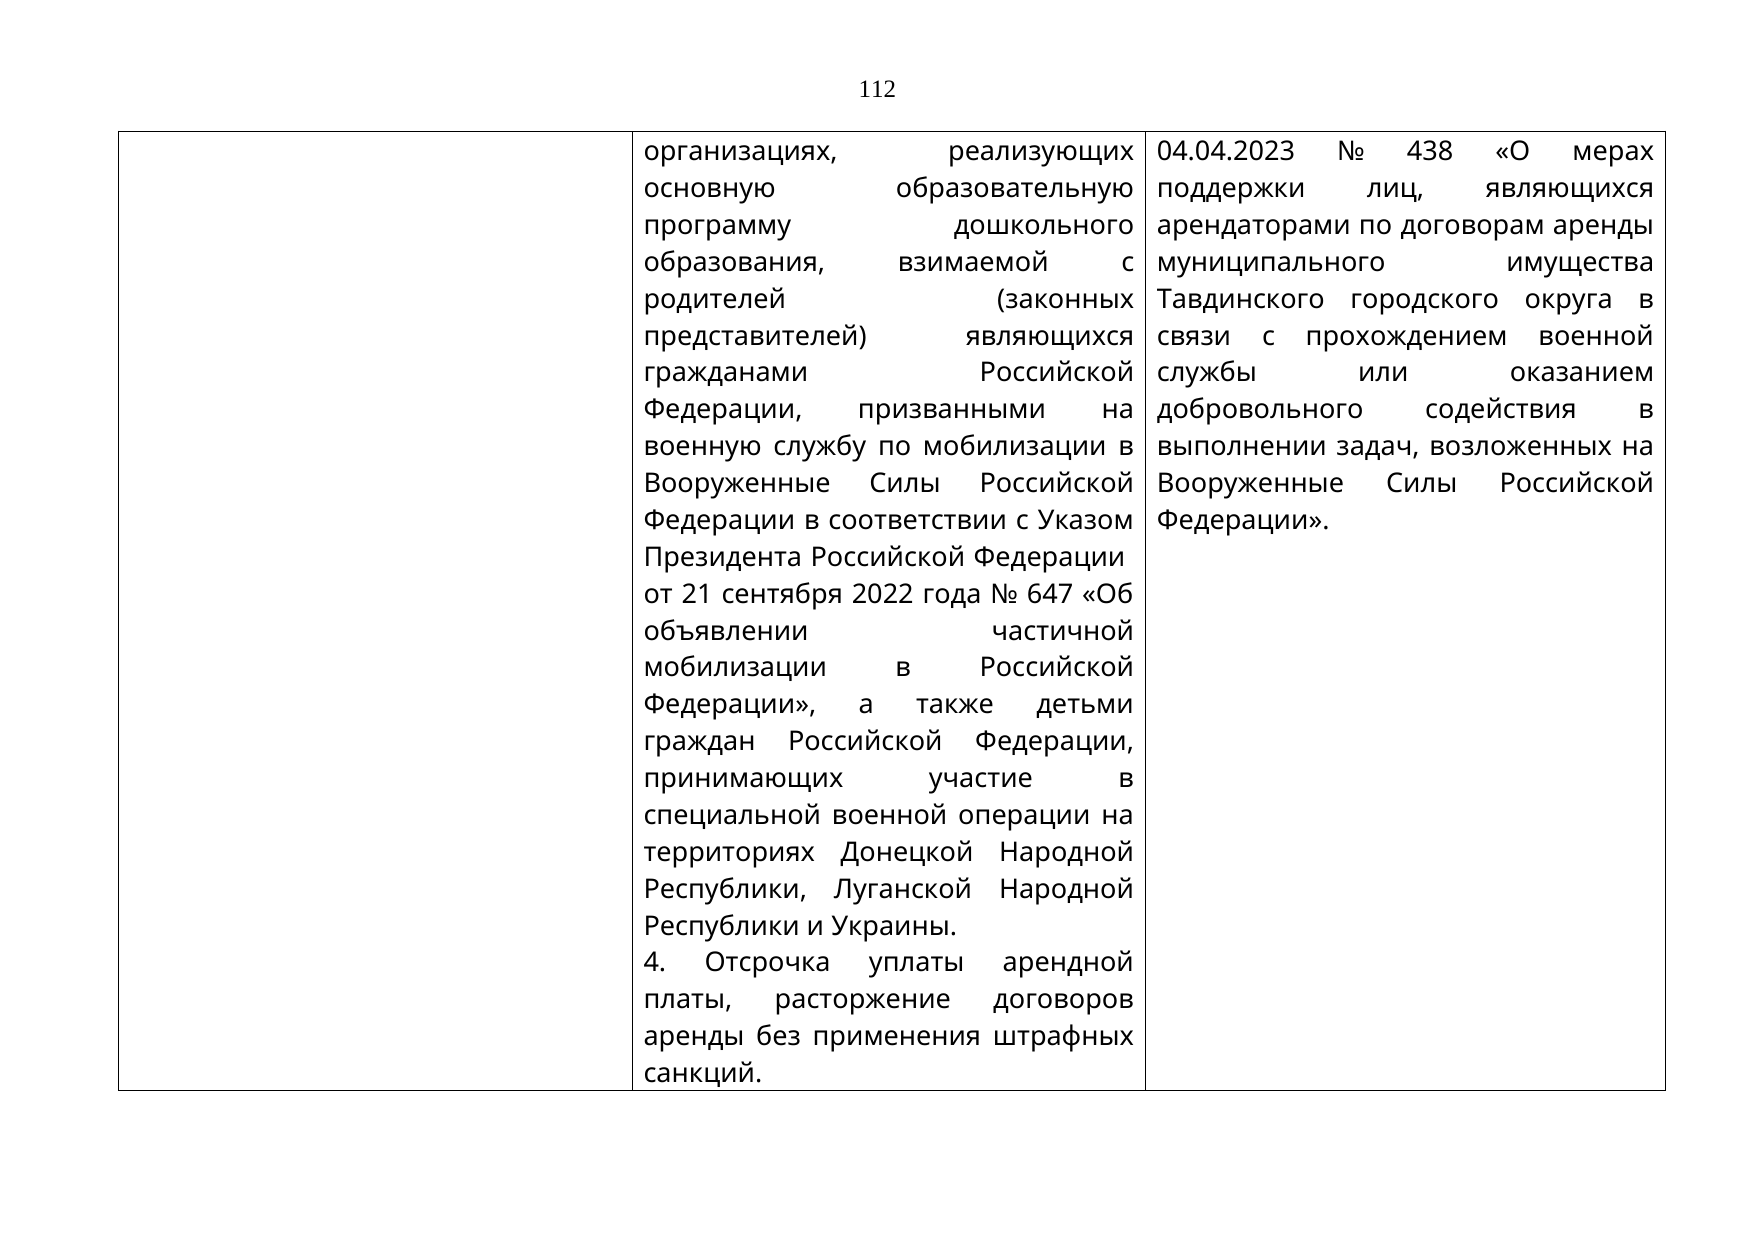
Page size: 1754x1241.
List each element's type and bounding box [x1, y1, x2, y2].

table_cell [1146, 132, 1665, 1090]
table_cell [633, 132, 1145, 1090]
table_cell [119, 132, 632, 1090]
